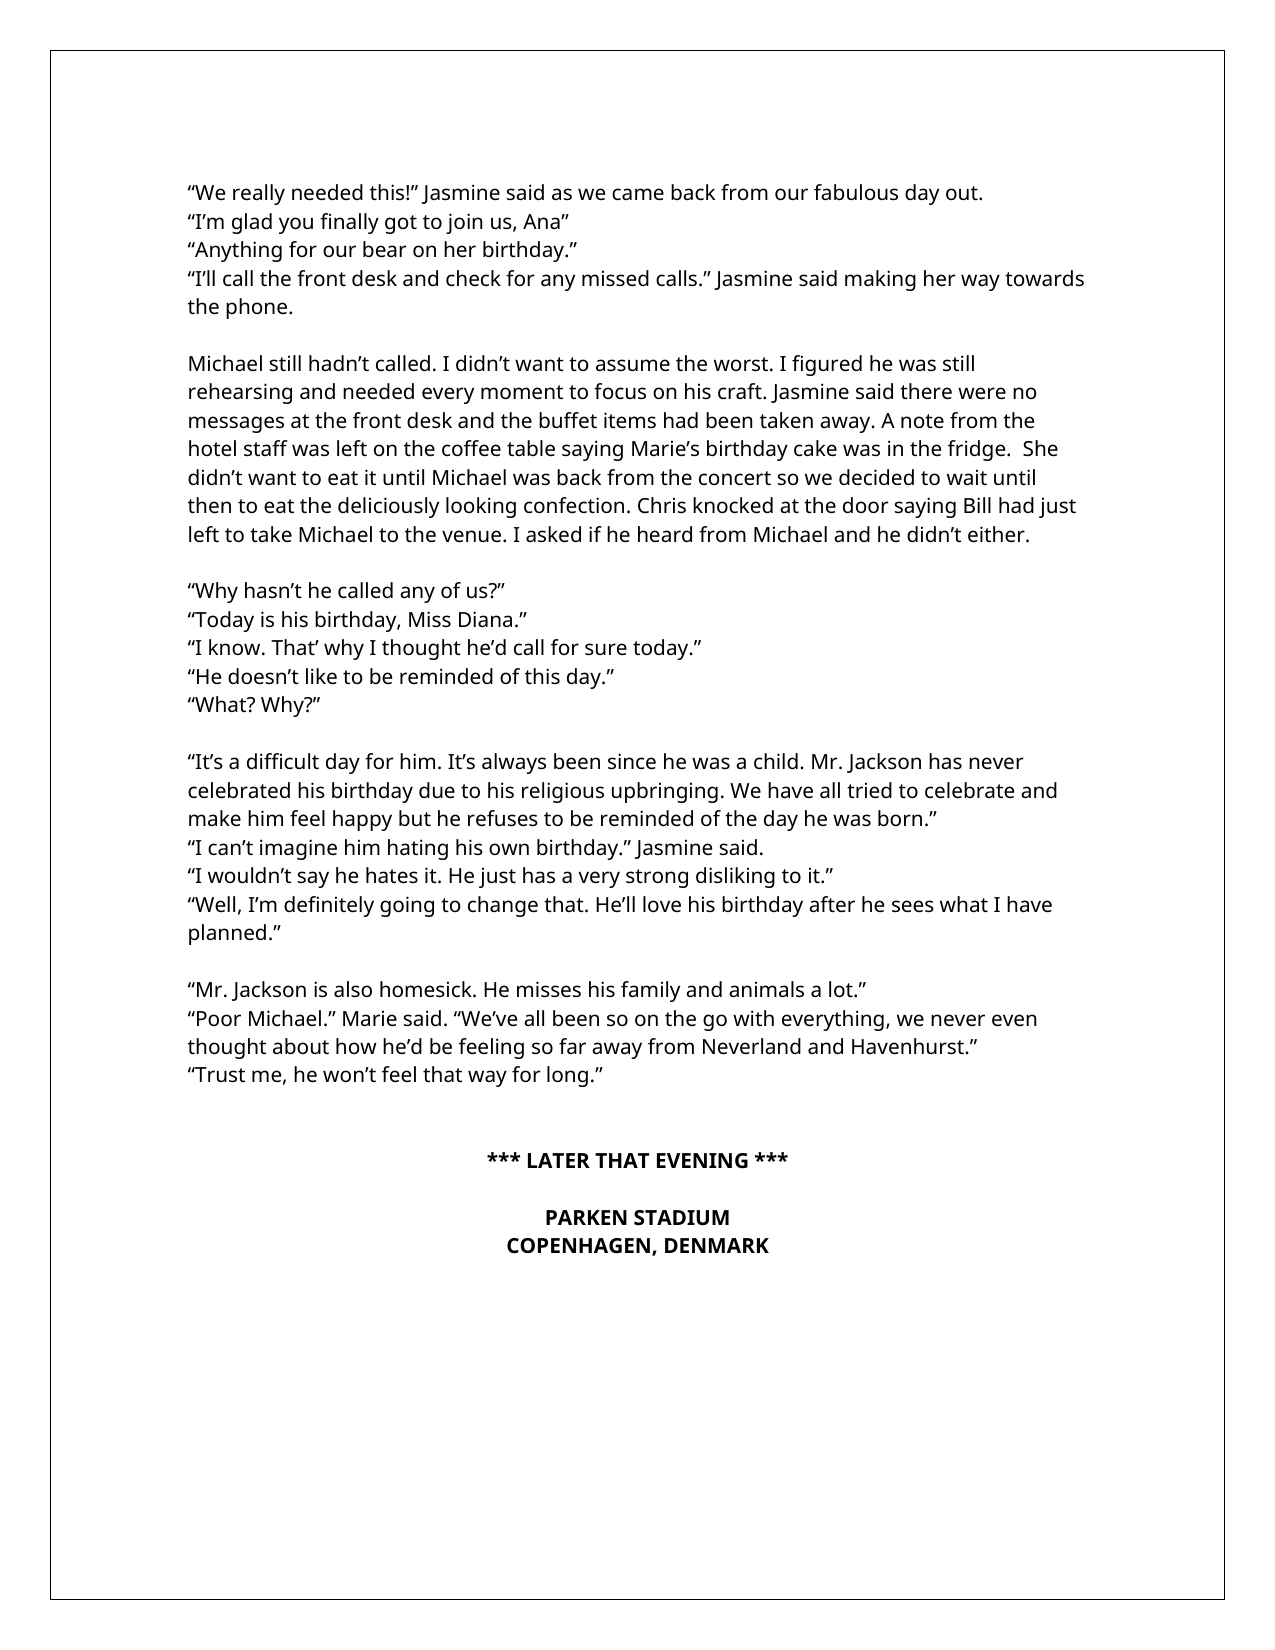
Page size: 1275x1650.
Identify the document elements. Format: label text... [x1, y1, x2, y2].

text “It’s a difficult day for him. It’s always been since he was a child. Mr. Jackson has never celebrated his birthday due to his religious upbringing. We have all tried to celebrate and make him feel happy but he refuses to be reminded of the day he was born.” “I can’t imagine him hating his own birthday.” Jasmine said. [187, 747, 1087, 861]
text *** LATER THAT EVENING *** [187, 1146, 1087, 1174]
text “I’m glad you finally got to join us, Ana” “Anything for our bear on her birthday.” [187, 207, 1087, 264]
text COPENHAGEN, DENMARK [187, 1231, 1087, 1260]
text Michael still hadn’t called. I didn’t want to assume the worst. I figured he was still rehearsing and needed every moment to focus on his craft. Jasmine said there were no messages at the front desk and the buffet items had been taken away. A note from the hotel staff was left on the coffee table saying Marie’s birthday cake was in the fridge. She didn’t want to eat it until Michael was back from the concert so we decided to wait until then to eat the deliciously looking confection. Chris knocked at the door saying Bill had just left to take Michael to the venue. I asked if he heard from Michael and he didn’t either. [187, 349, 1087, 548]
text “Mr. Jackson is also homesick. He misses his family and animals a lot.” “Poor Michael.” Marie said. “We’ve all been so on the go with everything, we never even thought about how he’d be feeling so far away from Neverland and Havenhurst.” “Trust me, he won’t feel that way for long.” [187, 975, 1087, 1089]
text “I wouldn’t say he hates it. He just has a very strong disliking to it.” “Well, I’m definitely going to change that. He’ll love his birthday after he sees what I have planned.” [187, 861, 1087, 975]
text “We really needed this!” Jasmine said as we came back from our fabulous day out. [187, 178, 1087, 207]
text “I’ll call the front desk and check for any missed calls.” Jasmine said making her way towards the phone. [187, 264, 1087, 321]
text PARKEN STADIUM [187, 1203, 1087, 1231]
text “Why hasn’t he called any of us?” “Today is his birthday, Miss Diana.” “I know. That’ why I thought he’d call for sure today.” “He doesn’t like to be reminded of this day.” “What? Why?” [187, 577, 1087, 747]
